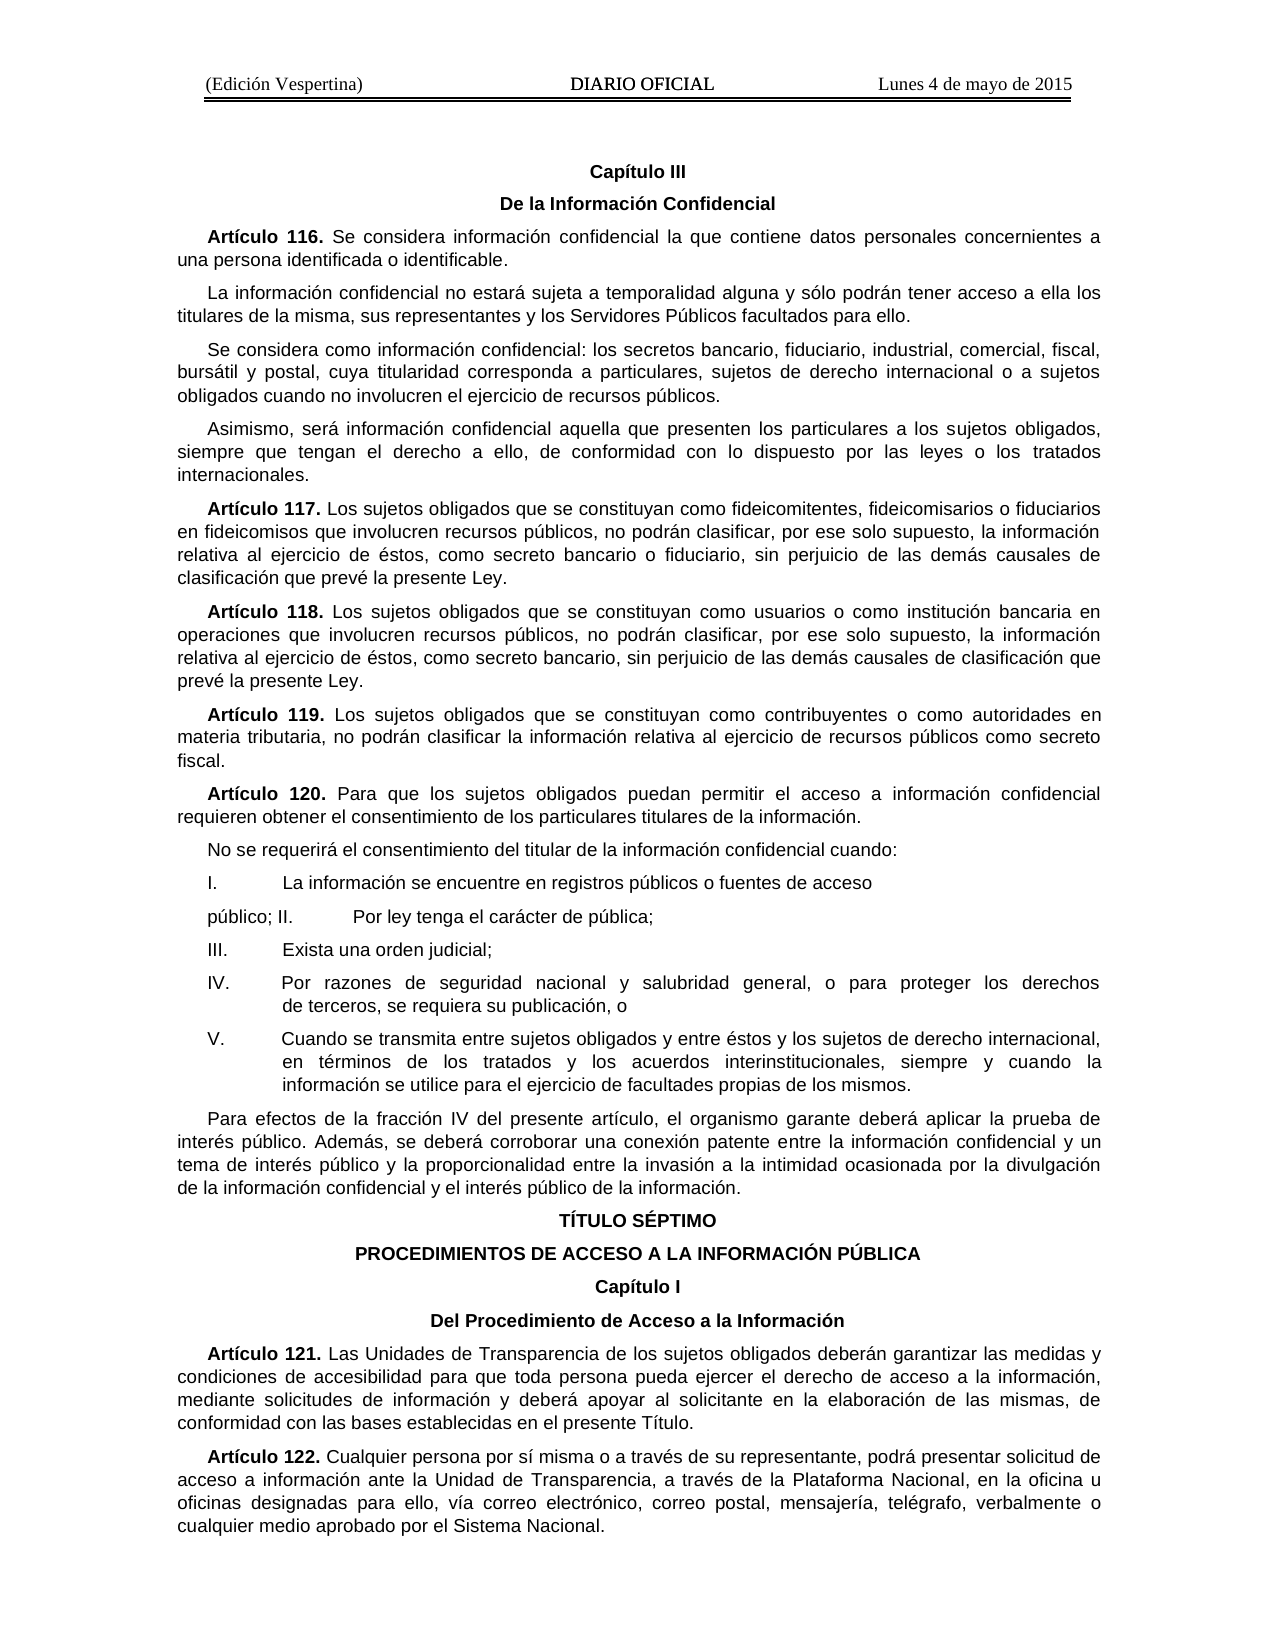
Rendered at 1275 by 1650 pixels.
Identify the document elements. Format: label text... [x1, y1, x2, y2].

text No se requerirá el consentimiento del titular de la información confidencial cuando: [207, 839, 1110, 861]
text V. Cuando se transmita entre sujetos obligados y entre éstos y los sujetos de derecho internacional, en términos de los tratados y los acuerdos interinstitucionales, siempre y cuando la información se utilice para el ejercicio de facultades propias de los mismos. [207, 1028, 1101, 1096]
text III. Exista una orden judicial; [207, 939, 1110, 961]
text Artículo 122. Cualquier persona por sí misma o a través de su representante, podrá presentar solicitud de acceso a información ante la Unidad de Transparencia, a través de la Plataforma Nacional, en la oficina u oficinas designadas para ello, vía correo electrónico, correo postal, mensajería, telégrafo, verbalmente o cualquier medio aprobado por el Sistema Nacional. [177, 1446, 1102, 1536]
text Del Procedimiento de Acceso a la Información [428, 1310, 847, 1332]
text PROCEDIMIENTOS DE ACCESO A LA INFORMACIÓN PÚBLICA Capítulo I [354, 1243, 921, 1298]
text Artículo 118. Los sujetos obligados que se constituyan como usuarios o como institución bancaria en operaciones que involucren recursos públicos, no podrán clasificar, por ese solo supuesto, la información relativa al ejercicio de éstos, como secreto bancario, sin perjuicio de las demás causales de clasificación que prevé la presente Ley. [177, 601, 1101, 691]
text TÍTULO SÉPTIMO [555, 1210, 720, 1232]
text Artículo 117. Los sujetos obligados que se constituyan como fideicomitentes, fideicomisarios o fiduciarios en fideicomisos que involucren recursos públicos, no podrán clasificar, por ese solo supuesto, la información relativa al ejercicio de éstos, como secreto bancario o fiduciario, sin perjuicio de las demás causales de clasificación que prevé la presente Ley. [177, 498, 1101, 588]
text IV. Por razones de seguridad nacional y salubridad general, o para proteger los derechos de terceros, se requiera su publicación, o [207, 972, 1101, 1016]
text Capítulo III [586, 160, 689, 182]
text Se considera como información confidencial: los secretos bancario, fiduciario, industrial, comercial, fiscal, bursátil y postal, cuya titularidad corresponda a particulares, sujetos de derecho internacional o a sujetos obligados cuando no involucren el ejercicio de recursos públicos. [177, 338, 1100, 406]
text La información confidencial no estará sujeta a temporalidad alguna y sólo podrán tener acceso a ella los titulares de la misma, sus representantes y los Servidores Públicos facultados para ello. [177, 282, 1101, 327]
text Artículo 120. Para que los sujetos obligados puedan permitir el acceso a información confidencial requieren obtener el consentimiento de los particulares titulares de la información. [177, 783, 1100, 827]
text De la Información Confidencial [497, 193, 778, 215]
text I. La información se encuentre en registros públicos o fuentes de acceso público; II. Por ley tenga el carácter de pública; [207, 872, 941, 927]
text Artículo 121. Las Unidades de Transparencia de los sujetos obligados deberán garantizar las medidas y condiciones de accesibilidad para que toda persona pueda ejercer el derecho de acceso a la información, mediante solicitudes de información y deberá apoyar al solicitante en la elaboración de las mismas, de conformidad con las bases establecidas en el presente Título. [177, 1343, 1101, 1433]
text Artículo 119. Los sujetos obligados que se constituyan como contribuyentes o como autoridades en materia tributaria, no podrán clasificar la información relativa al ejercicio de recursos públicos como secreto fiscal. [177, 703, 1102, 771]
text Para efectos de la fracción IV del presente artículo, el organismo garante deberá aplicar la prueba de interés público. Además, se deberá corroborar una conexión patente entre la información confidencial y un tema de interés público y la proporcionalidad entre la invasión a la intimidad ocasionada por la divulgación de la información confidencial y el interés público de la información. [177, 1108, 1101, 1198]
text Artículo 116. Se considera información confidencial la que contiene datos personales concernientes a una persona identificada o identificable. [177, 226, 1101, 270]
text Asimismo, será información confidencial aquella que presenten los particulares a los sujetos obligados, siempre que tengan el derecho a ello, de conformidad con lo dispuesto por las leyes o los tratados internacionales. [177, 418, 1102, 486]
